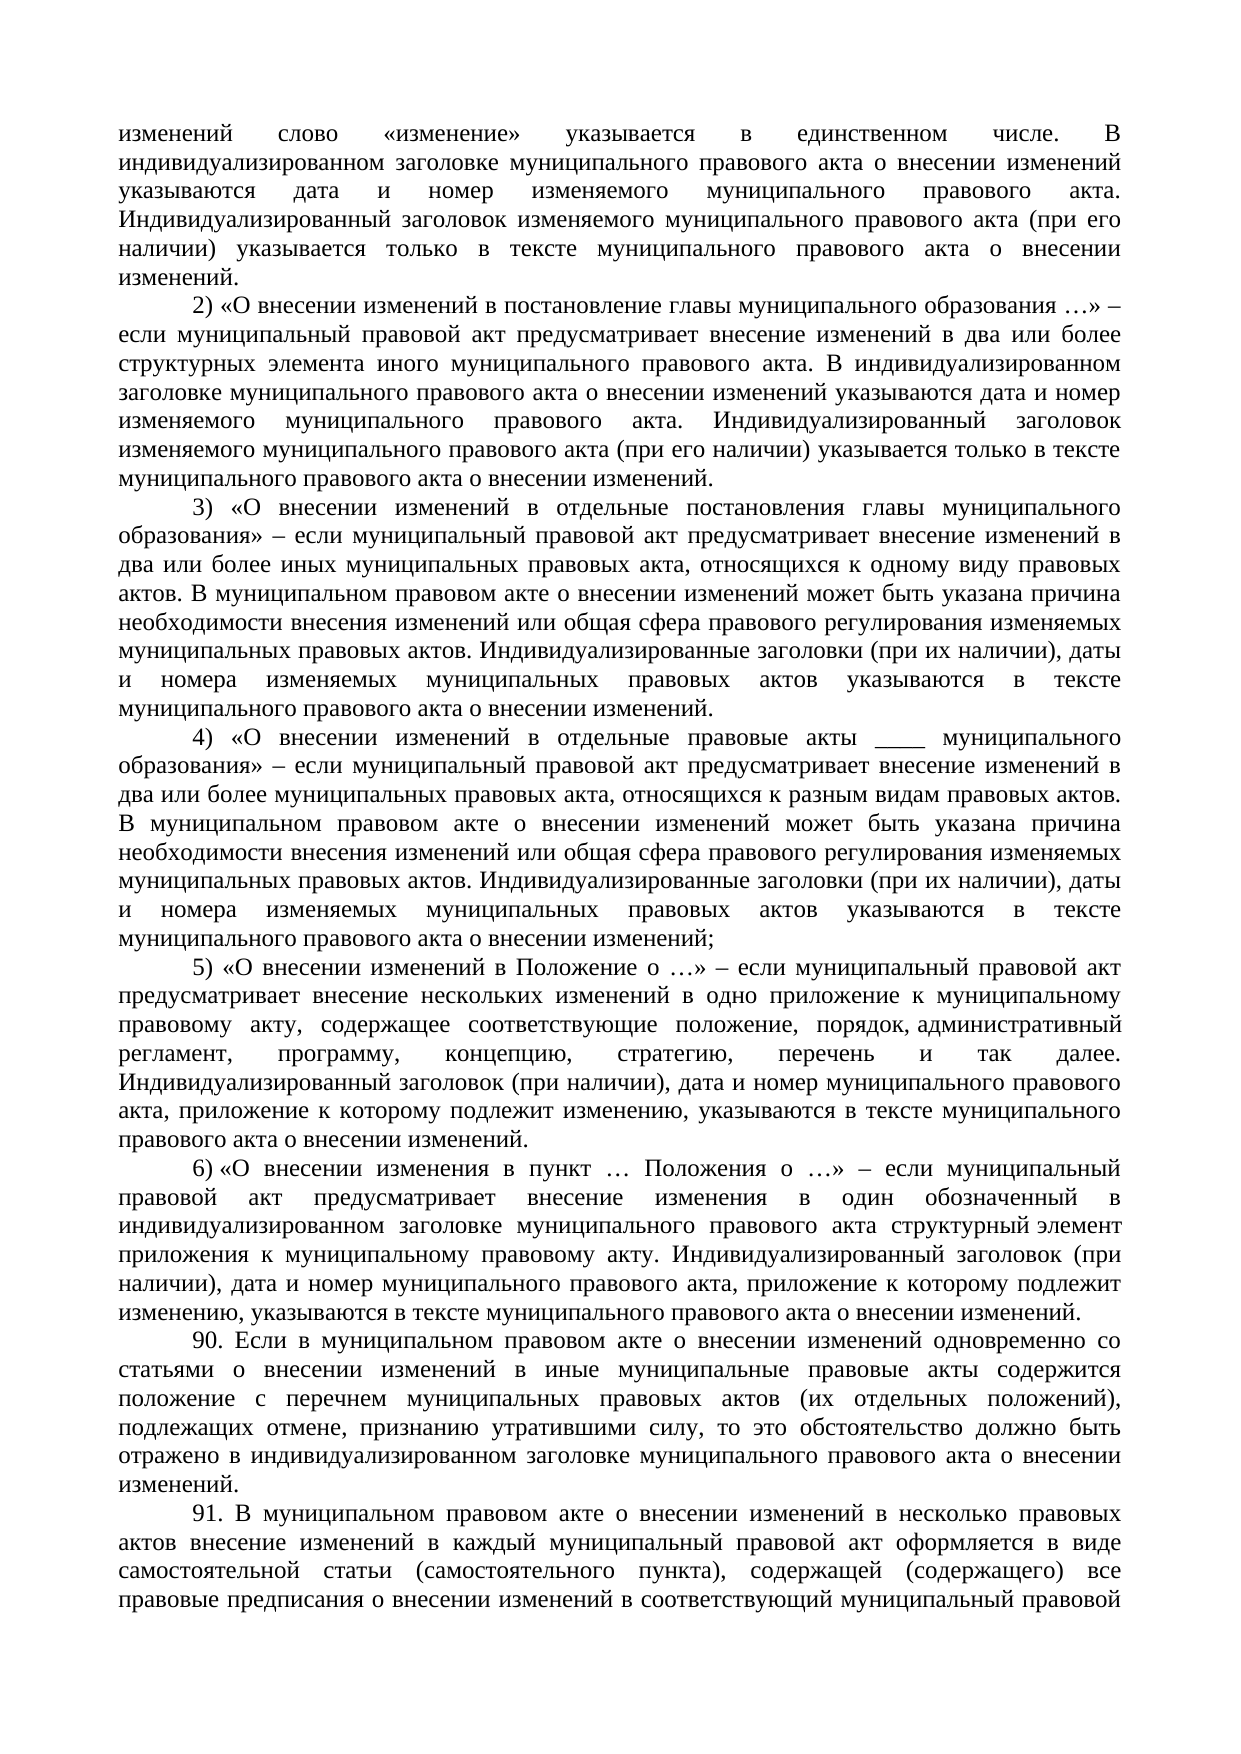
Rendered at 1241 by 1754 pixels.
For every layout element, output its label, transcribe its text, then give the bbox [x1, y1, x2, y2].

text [118, 118, 1122, 291]
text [118, 1498, 1122, 1613]
text 5) «О внесении изменений в Положение о …» – если муниципальный правовой акт предусматривает внесение нескольких изменений в одно приложение к муниципальному правовому акту, содержащее соответствующие положение, порядок, административный регламент, программу, концепцию, стратегию, перечень и так далее. Индивидуализированный заголовок (при наличии), дата и номер муниципального правового акта, приложение к которому подлежит изменению, указываются в тексте муниципального правового акта о внесении изменений. [118, 952, 1122, 1153]
text 90. Если в муниципальном правовом акте о внесении изменений одновременно со статьями о внесении изменений в иные муниципальные правовые акты содержится положение с перечнем муниципальных правовых актов (их отдельных положений), подлежащих отмене, признанию утратившими силу, то это обстоятельство должно быть отражено в индивидуализированном заголовке муниципального правового акта о внесении изменений. [118, 1326, 1122, 1498]
text 3) «О внесении изменений в отдельные постановления главы муниципального образования» – если муниципальный правовой акт предусматривает внесение изменений в два или более иных муниципальных правовых акта, относящихся к одному виду правовых актов. В муниципальном правовом акте о внесении изменений может быть указана причина необходимости внесения изменений или общая сфера правового регулирования изменяемых муниципальных правовых актов. Индивидуализированные заголовки (при их наличии), даты и номера изменяемых муниципальных правовых актов указываются в тексте муниципального правового акта о внесении изменений. [118, 492, 1122, 722]
text 4) «О внесении изменений в отдельные правовые акты ____ муниципального образования» – если муниципальный правовой акт предусматривает внесение изменений в два или более муниципальных правовых акта, относящихся к разным видам правовых актов. В муниципальном правовом акте о внесении изменений может быть указана причина необходимости внесения изменений или общая сфера правового регулирования изменяемых муниципальных правовых актов. Индивидуализированные заголовки (при их наличии), даты и номера изменяемых муниципальных правовых актов указываются в тексте муниципального правового акта о внесении изменений; [118, 722, 1122, 952]
text 6) «О внесении изменения в пункт … Положения о …» – если муниципальный правовой акт предусматривает внесение изменения в один обозначенный в индивидуализированном заголовке муниципального правового акта структурный элемент приложения к муниципальному правовому акту. Индивидуализированный заголовок (при наличии), дата и номер муниципального правового акта, приложение к которому подлежит изменению, указываются в тексте муниципального правового акта о внесении изменений. [118, 1153, 1122, 1326]
text 2) «О внесении изменений в постановление главы муниципального образования …» – если муниципальный правовой акт предусматривает внесение изменений в два или более структурных элемента иного муниципального правового акта. В индивидуализированном заголовке муниципального правового акта о внесении изменений указываются дата и номер изменяемого муниципального правового акта. Индивидуализированный заголовок изменяемого муниципального правового акта (при его наличии) указывается только в тексте муниципального правового акта о внесении изменений. [118, 291, 1122, 492]
